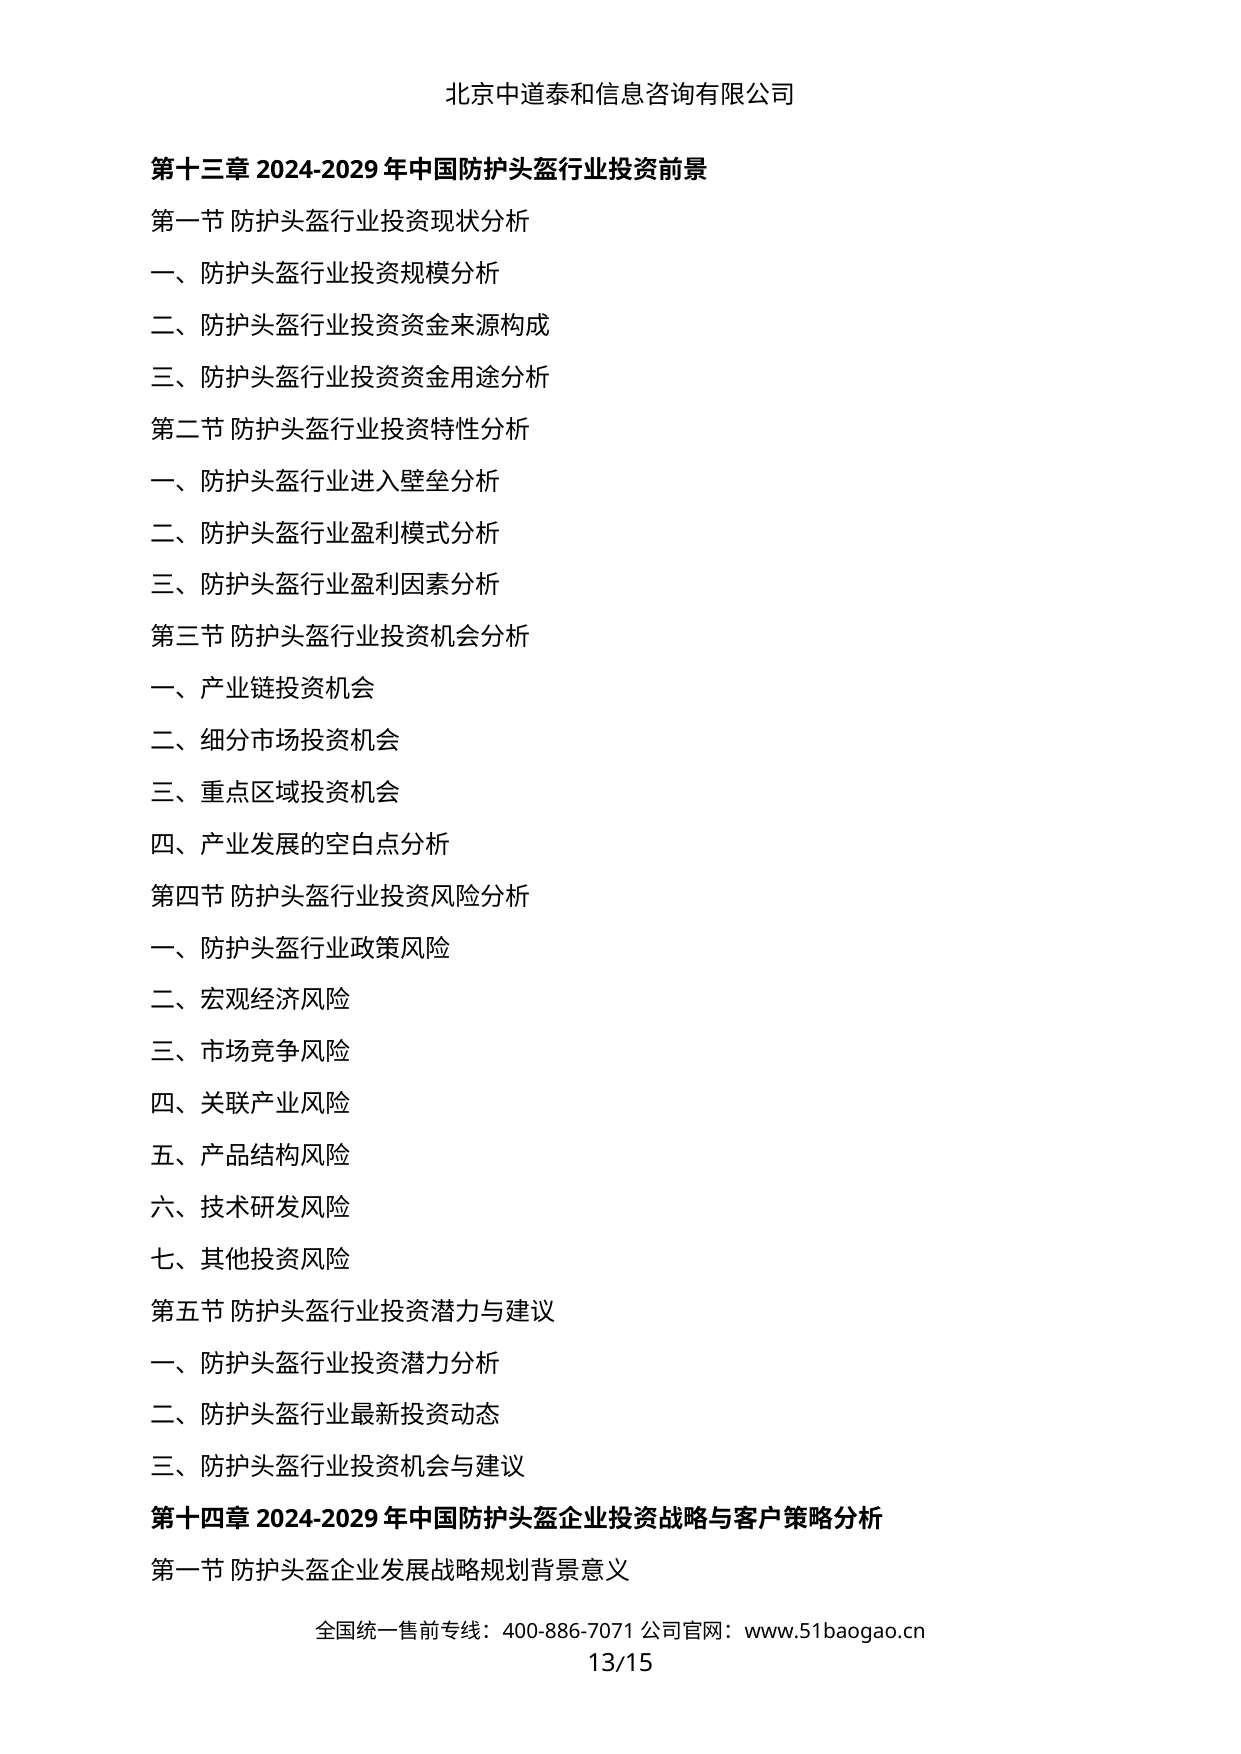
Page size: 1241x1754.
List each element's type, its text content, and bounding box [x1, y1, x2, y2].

text 第十四章 2024-2029年中国防护头盔企业投资战略与客户策略分析 [150, 1499, 1090, 1535]
text 第三节 防护头盔行业投资机会分析 [150, 617, 1090, 653]
text 第一节 防护头盔企业发展战略规划背景意义 [150, 1551, 1090, 1587]
text 二、细分市场投资机会 [150, 721, 1090, 757]
text 第四节 防护头盔行业投资风险分析 [150, 876, 1090, 912]
text 四、产业发展的空白点分析 [150, 824, 1090, 861]
text 三、重点区域投资机会 [150, 772, 1090, 809]
text 四、关联产业风险 [150, 1084, 1090, 1120]
text 二、防护头盔行业最新投资动态 [150, 1395, 1090, 1431]
text 一、防护头盔行业政策风险 [150, 928, 1090, 964]
text 二、防护头盔行业投资资金来源构成 [150, 306, 1090, 342]
text 一、产业链投资机会 [150, 669, 1090, 705]
text 第一节 防护头盔行业投资现状分析 [150, 202, 1090, 238]
text 三、防护头盔行业投资机会与建议 [150, 1447, 1090, 1483]
text 三、防护头盔行业盈利因素分析 [150, 565, 1090, 601]
text 二、宏观经济风险 [150, 980, 1090, 1016]
text 一、防护头盔行业投资潜力分析 [150, 1343, 1090, 1379]
text 第二节 防护头盔行业投资特性分析 [150, 409, 1090, 446]
text 七、其他投资风险 [150, 1239, 1090, 1276]
text 二、防护头盔行业盈利模式分析 [150, 513, 1090, 549]
text 五、产品结构风险 [150, 1136, 1090, 1172]
text 第十三章 2024-2029年中国防护头盔行业投资前景 [150, 150, 1090, 186]
text 三、防护头盔行业投资资金用途分析 [150, 357, 1090, 394]
text 六、技术研发风险 [150, 1187, 1090, 1224]
text 第五节 防护头盔行业投资潜力与建议 [150, 1291, 1090, 1327]
text 一、防护头盔行业投资规模分析 [150, 254, 1090, 290]
text 三、市场竞争风险 [150, 1032, 1090, 1068]
text 一、防护头盔行业进入壁垒分析 [150, 461, 1090, 497]
